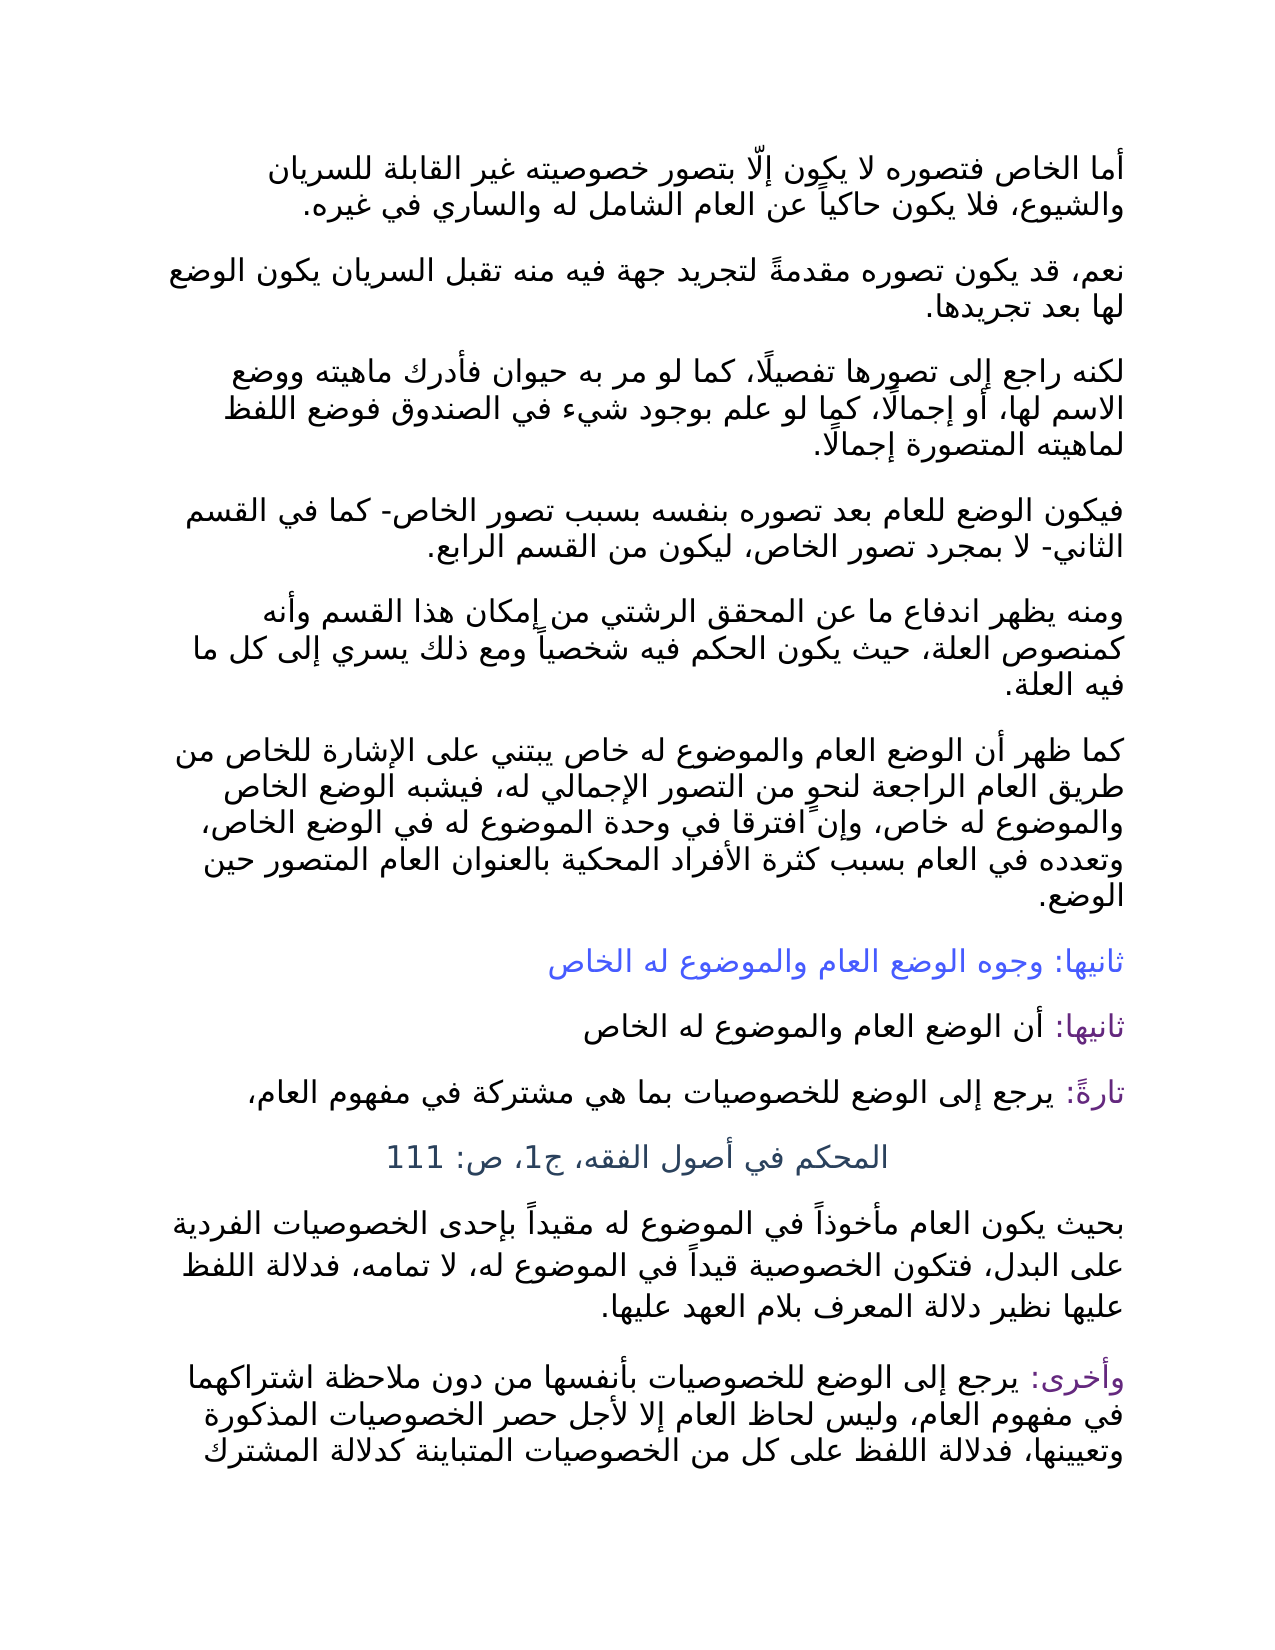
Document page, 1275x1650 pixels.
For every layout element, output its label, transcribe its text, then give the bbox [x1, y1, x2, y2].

text ثانيها: أن الوضع العام والموضوع له الخاص‏ [150, 1008, 1125, 1045]
text نعم، قد يكون تصوره مقدمةً لتجريد جهة فيه منه تقبل السريان يكون الوضع لها بعد تجريدها. [150, 252, 1125, 324]
text ومنه يظهر اندفاع ما عن المحقق الرشتي من إمكان هذا القسم وأنه كمنصوص العلة، حيث يكون الحكم فيه شخصياً ومع ذلك يسري إلى كل ما فيه العلة. [150, 594, 1125, 703]
text بحيث يكون العام مأخوذاً في الموضوع له مقيداً بإحدى الخصوصيات الفردية على البدل، فتكون الخصوصية قيداً في الموضوع له، لا تمامه، فدلالة اللفظ عليها نظير دلالة المعرف بلام العهد عليها. [150, 1205, 1125, 1325]
text تارةً: يرجع إلى الوضع للخصوصيات بما هي مشتركة في مفهوم العام، [150, 1074, 1125, 1110]
text المحكم في أصول الفقه، ج‏1، ص: 111 [150, 1139, 1125, 1176]
text ثانيها: وجوه الوضع العام والموضوع له الخاص‏ [150, 943, 1125, 979]
text كما ظهر أن الوضع العام والموضوع له خاص يبتني على الإشارة للخاص من طريق العام الراجعة لنحوٍ من التصور الإجمالي له، فيشبه الوضع الخاص والموضوع له خاص، وإن افترقا في وحدة الموضوع له في الوضع الخاص، وتعدده في العام بسبب كثرة الأفراد المحكية بالعنوان العام المتصور حين الوضع. [150, 732, 1125, 914]
text فيكون الوضع للعام بعد تصوره بنفسه بسبب تصور الخاص- كما في القسم الثاني- لا بمجرد تصور الخاص، ليكون من القسم الرابع. [150, 492, 1125, 565]
text لكنه راجع إلى تصورها تفصيلًا، كما لو مر به حيوان فأدرك ماهيته ووضع الاسم لها، أو إجمالًا، كما لو علم بوجود شي‏ء في الصندوق فوضع اللفظ لماهيته المتصورة إجمالًا. [150, 354, 1125, 463]
text أما الخاص فتصوره لا يكون إلّا بتصور خصوصيته غير القابلة للسريان والشيوع، فلا يكون حاكياً عن العام الشامل له والساري في غيره. [150, 150, 1125, 223]
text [150, 1359, 1125, 1469]
